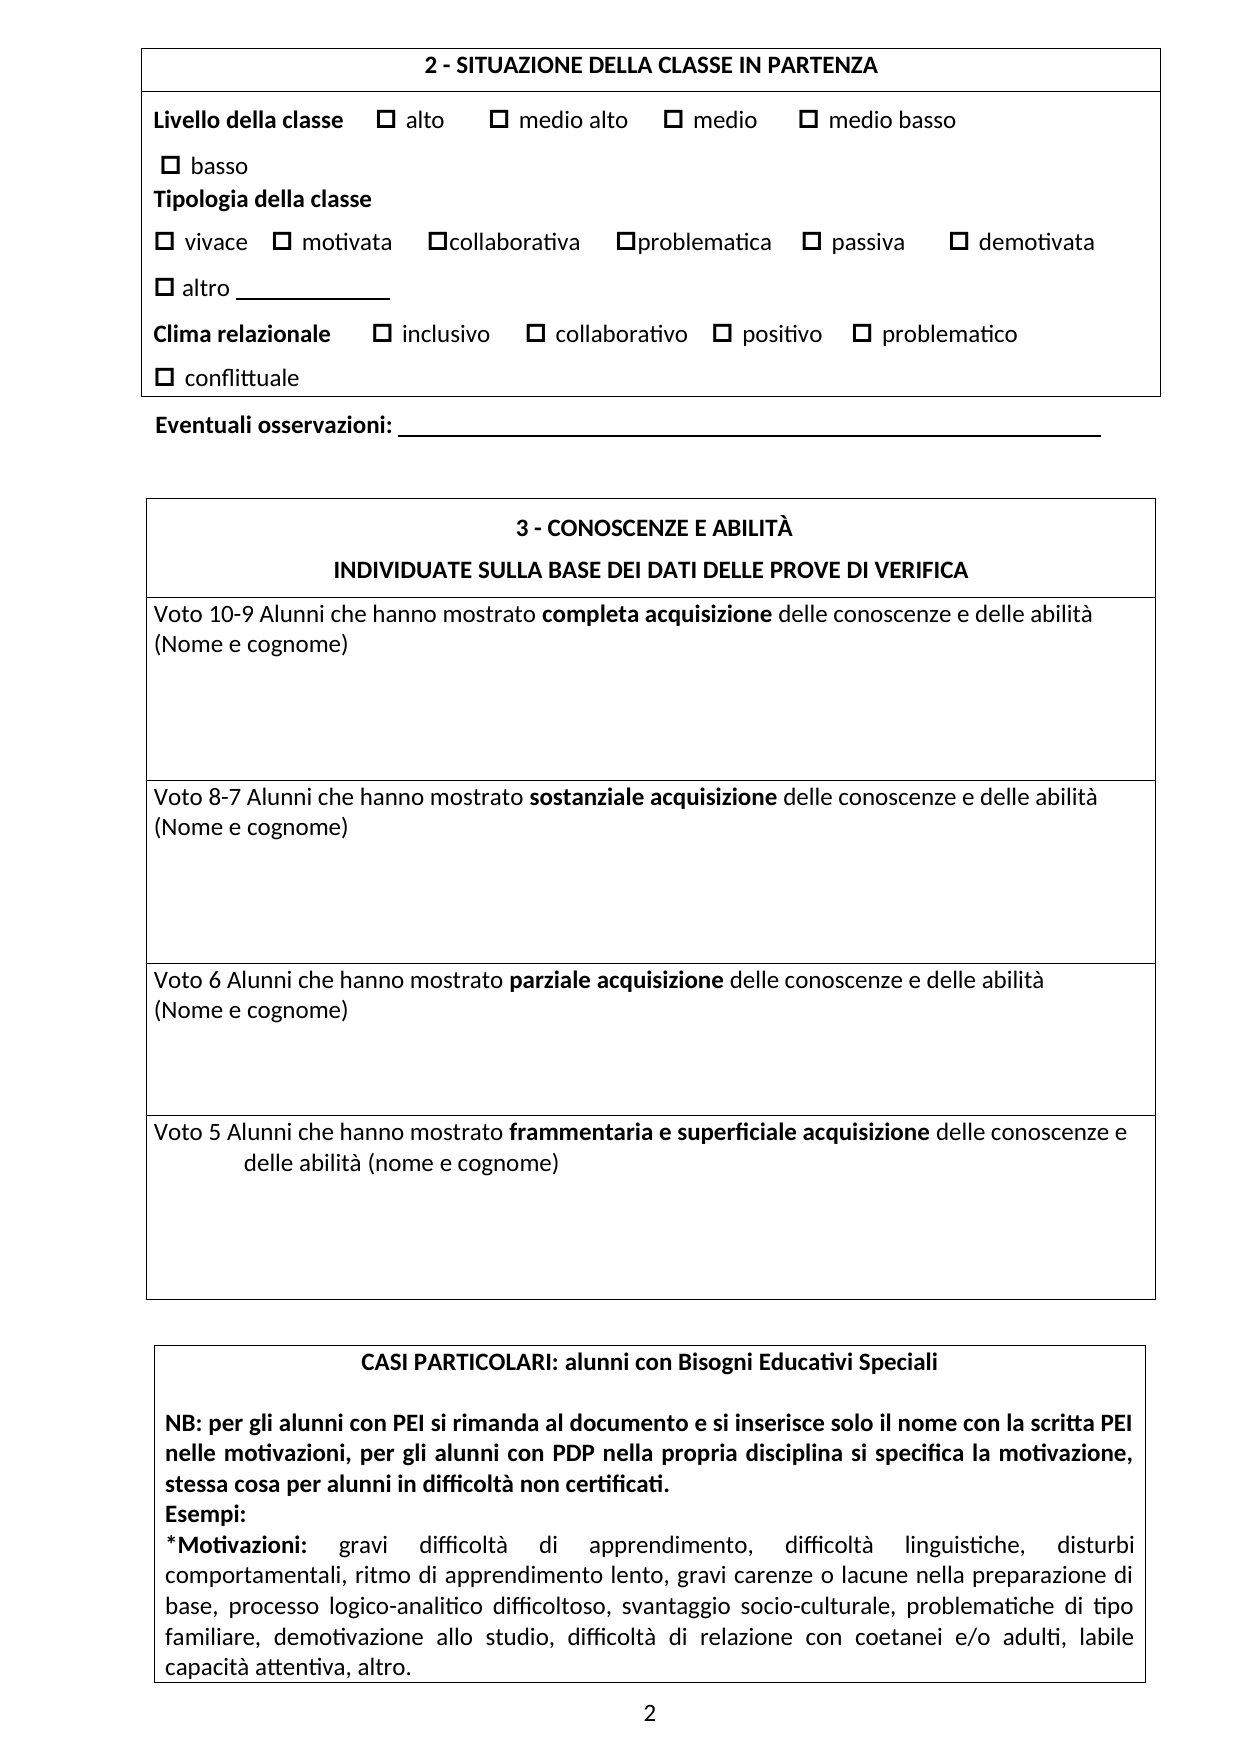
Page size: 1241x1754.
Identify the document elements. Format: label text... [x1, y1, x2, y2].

table_cell Voto 6 Alunni che hanno mostrato parziale acquisizione delle conoscenze e delle abilità (Nome e cognome) [147, 964, 1155, 1115]
table_cell Voto 5 Alunni che hanno mostrato frammentaria e superficiale acquisizione delle conoscenze e delle abilità (nome e cognome) [147, 1116, 1155, 1298]
table_cell Livello della classe □ alto □ medio alto □ medio □ medio basso basso Tipologia della classe vivace □ motivata □collaborativa □problematica □ passiva □ demotivata altro Clima relazionale □ inclusivo □ collaborativo □ positivo □ problematico conflittuale [142, 92, 1160, 396]
table_header 3 - CONOSCENZE E ABILITÀ INDIVIDUATE SULLA BASE DEI DATI DELLE PROVE DI VERIFICA [147, 499, 1155, 597]
table_header 2 - SITUAZIONE DELLA CLASSE IN PARTENZA [142, 49, 1160, 91]
table_cell Voto 10-9 Alunni che hanno mostrato completa acquisizione delle conoscenze e delle abilità (Nome e cognome) [147, 598, 1155, 780]
table_cell Voto 8-7 Alunni che hanno mostrato sostanziale acquisizione delle conoscenze e delle abilità (Nome e cognome) [147, 781, 1155, 963]
subtitle Eventuali osservazioni: [155, 409, 1184, 440]
